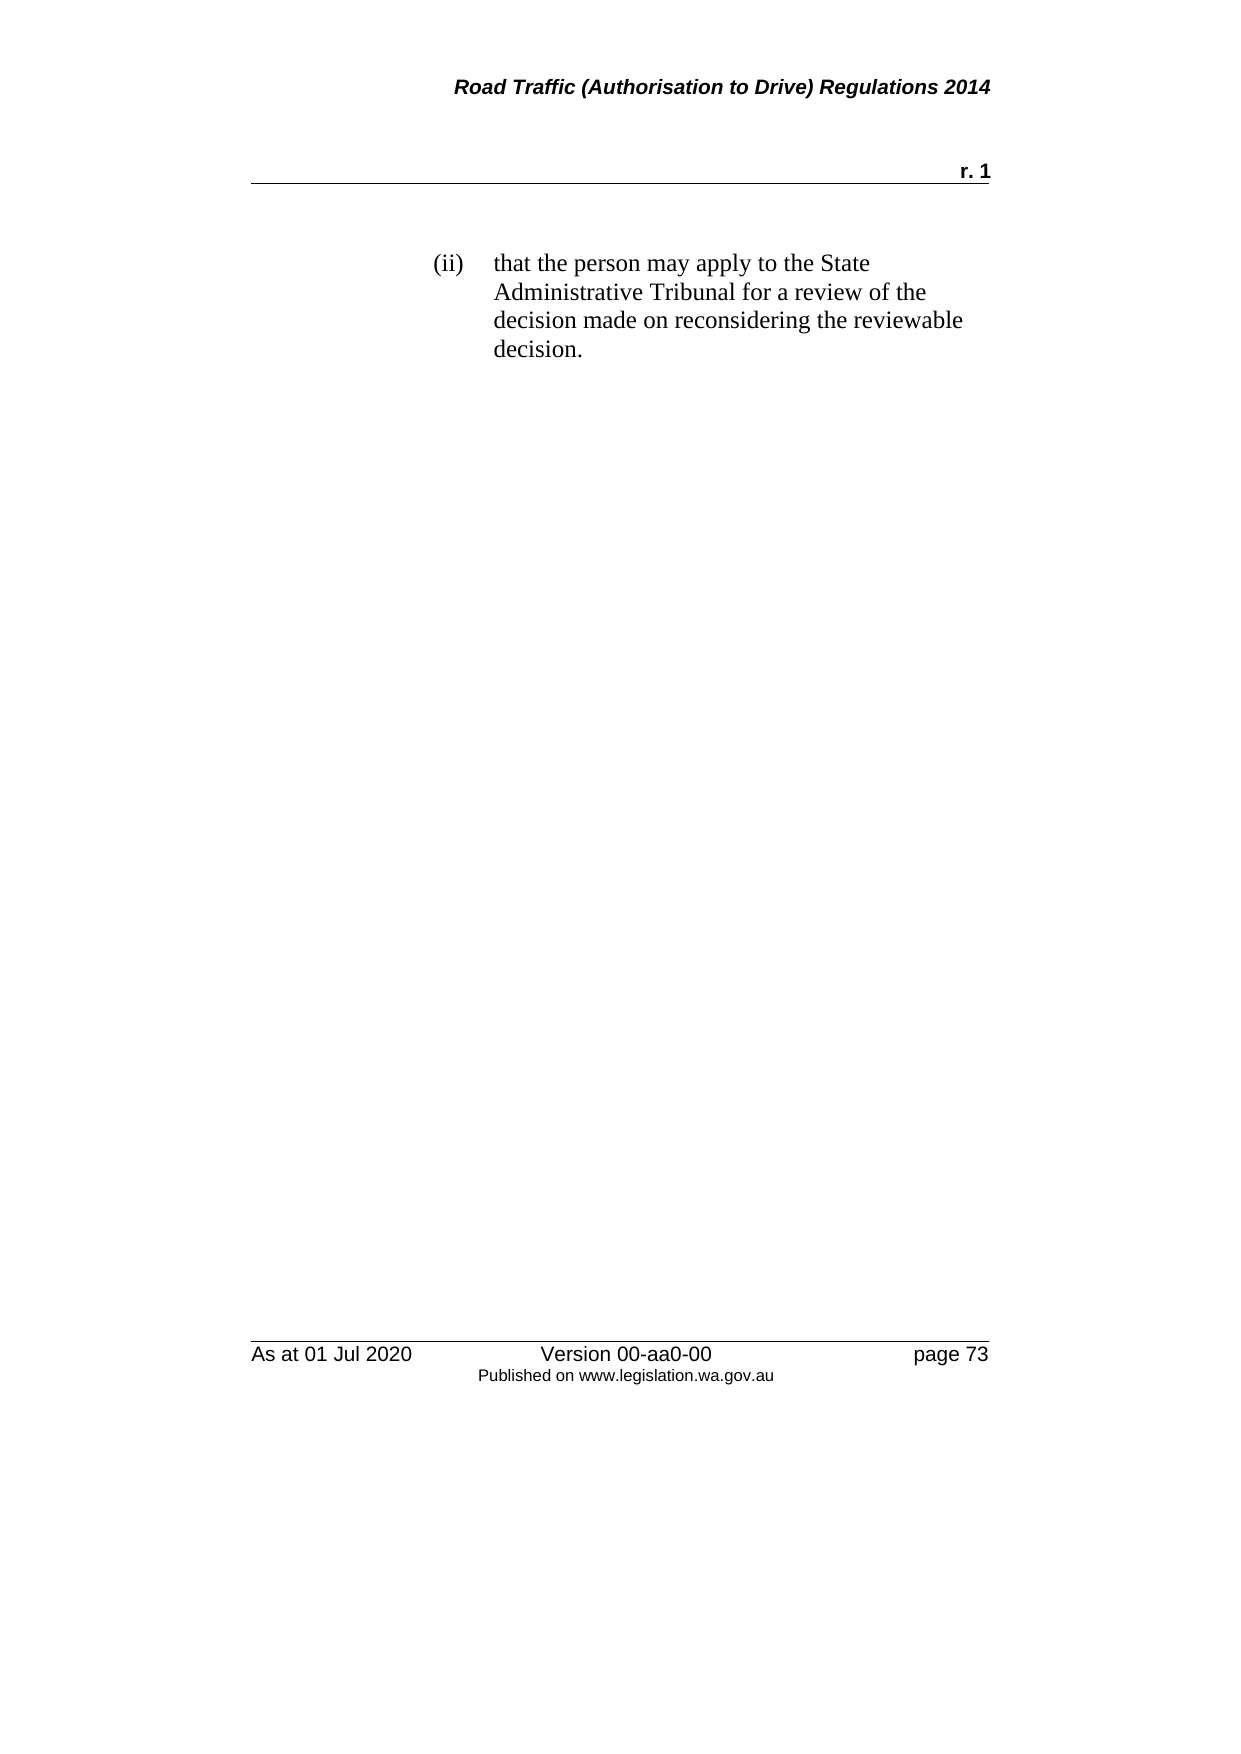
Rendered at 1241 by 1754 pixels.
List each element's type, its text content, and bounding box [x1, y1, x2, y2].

text (ii) that the person may apply to the State Administrative Tribunal for a review of the decision made on reconsidering the reviewable decision. [251, 248, 989, 363]
